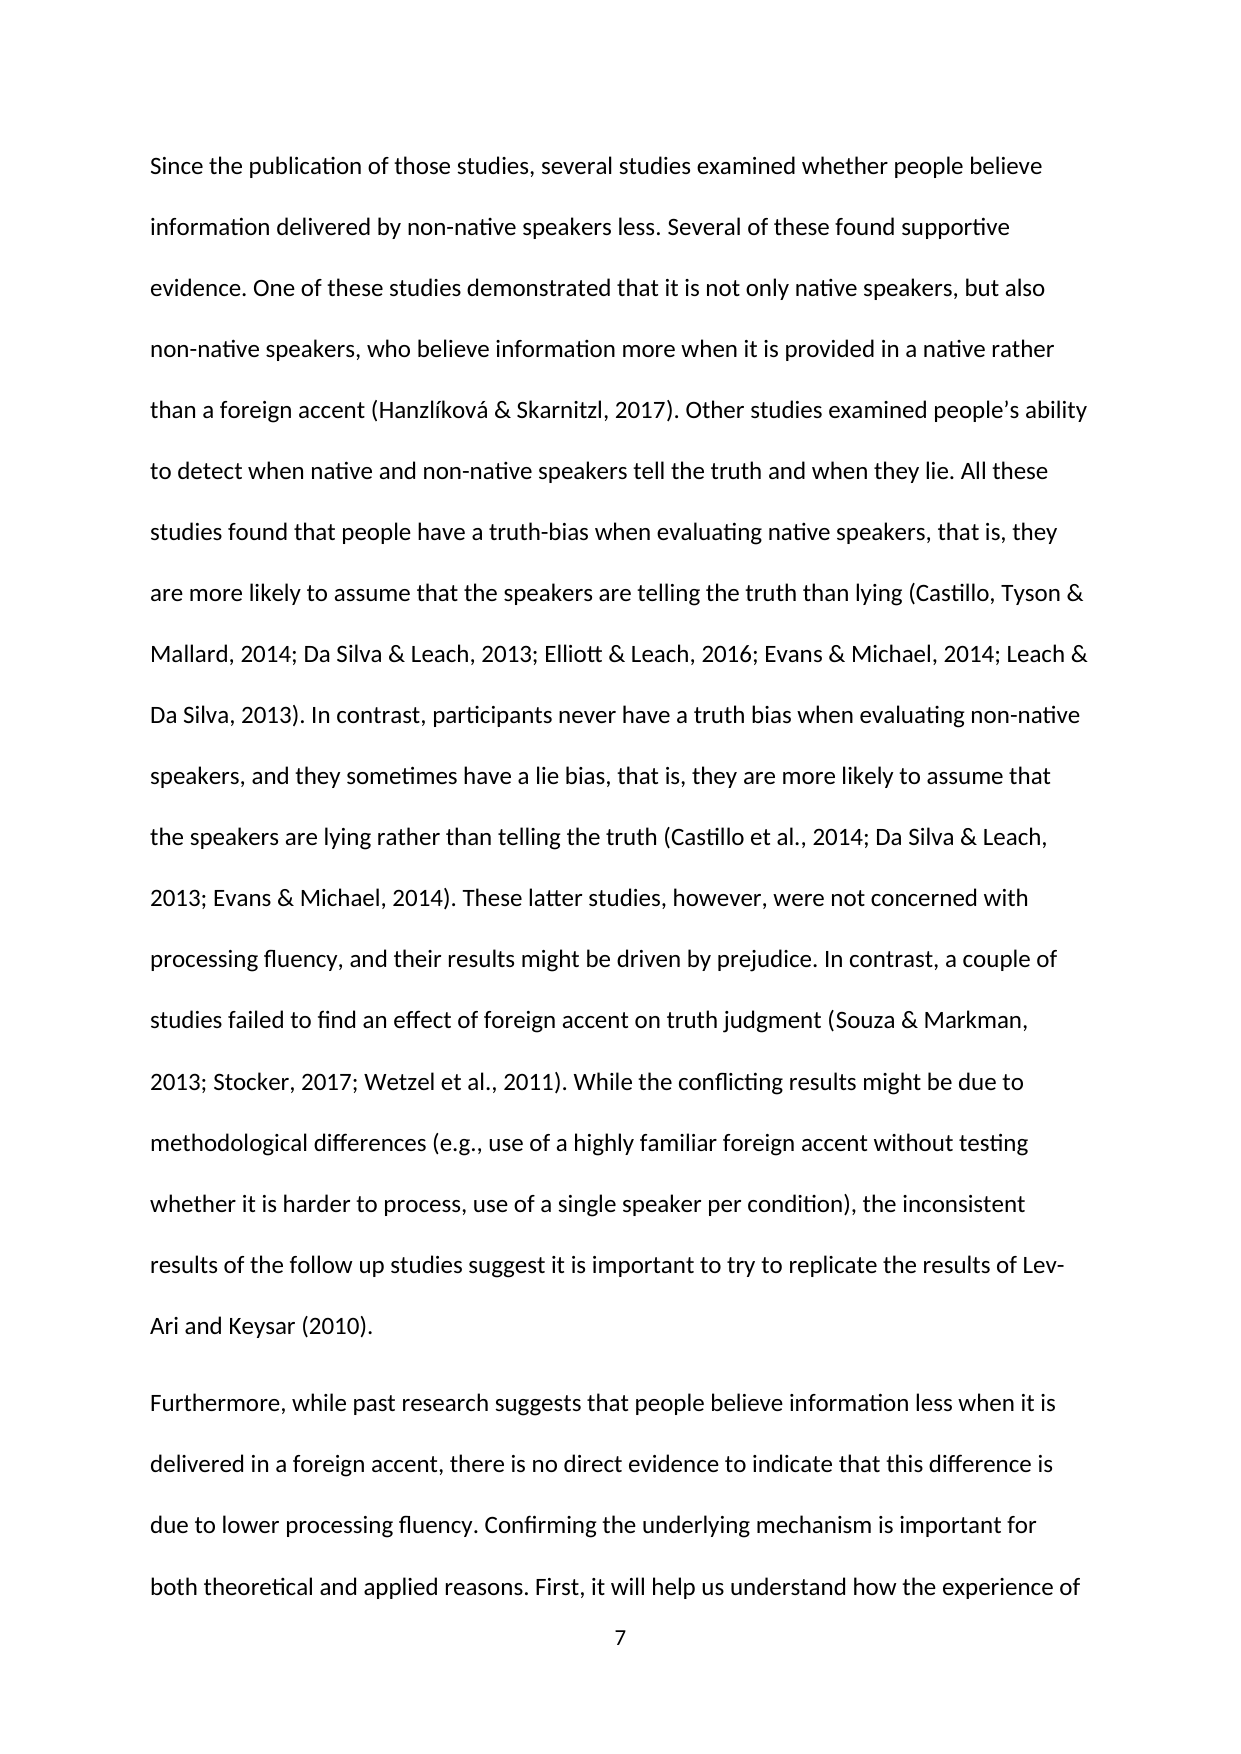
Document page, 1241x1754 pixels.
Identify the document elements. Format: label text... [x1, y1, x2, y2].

text Since the publication of those studies, several studies examined whether people believe information delivered by non-native speakers less. Several of these found supportive evidence. One of these studies demonstrated that it is not only native speakers, but also non-native speakers, who believe information more when it is provided in a native rather than a foreign accent (Hanzlíková & Skarnitzl, 2017). Other studies examined people’s ability to detect when native and non-native speakers tell the truth and when they lie. All these studies found that people have a truth-bias when evaluating native speakers, that is, they are more likely to assume that the speakers are telling the truth than lying (Castillo, Tyson & Mallard, 2014; Da Silva & Leach, 2013; Elliott & Leach, 2016; Evans & Michael, 2014; Leach & Da Silva, 2013). In contrast, participants never have a truth bias when evaluating non-native speakers, and they sometimes have a lie bias, that is, they are more likely to assume that the speakers are lying rather than telling the truth (Castillo et al., 2014; Da Silva & Leach, 2013; Evans & Michael, 2014). These latter studies, however, were not concerned with processing fluency, and their results might be driven by prejudice. In contrast, a couple of studies failed to find an effect of foreign accent on truth judgment (Souza & Markman, 2013; Stocker, 2017; Wetzel et al., 2011). While the conflicting results might be due to methodological differences (e.g., use of a highly familiar foreign accent without testing whether it is harder to process, use of a single speaker per condition), the inconsistent results of the follow up studies suggest it is important to try to replicate the results of Lev-Ari and Keysar (2010). [150, 150, 1090, 1340]
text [150, 1387, 1090, 1601]
